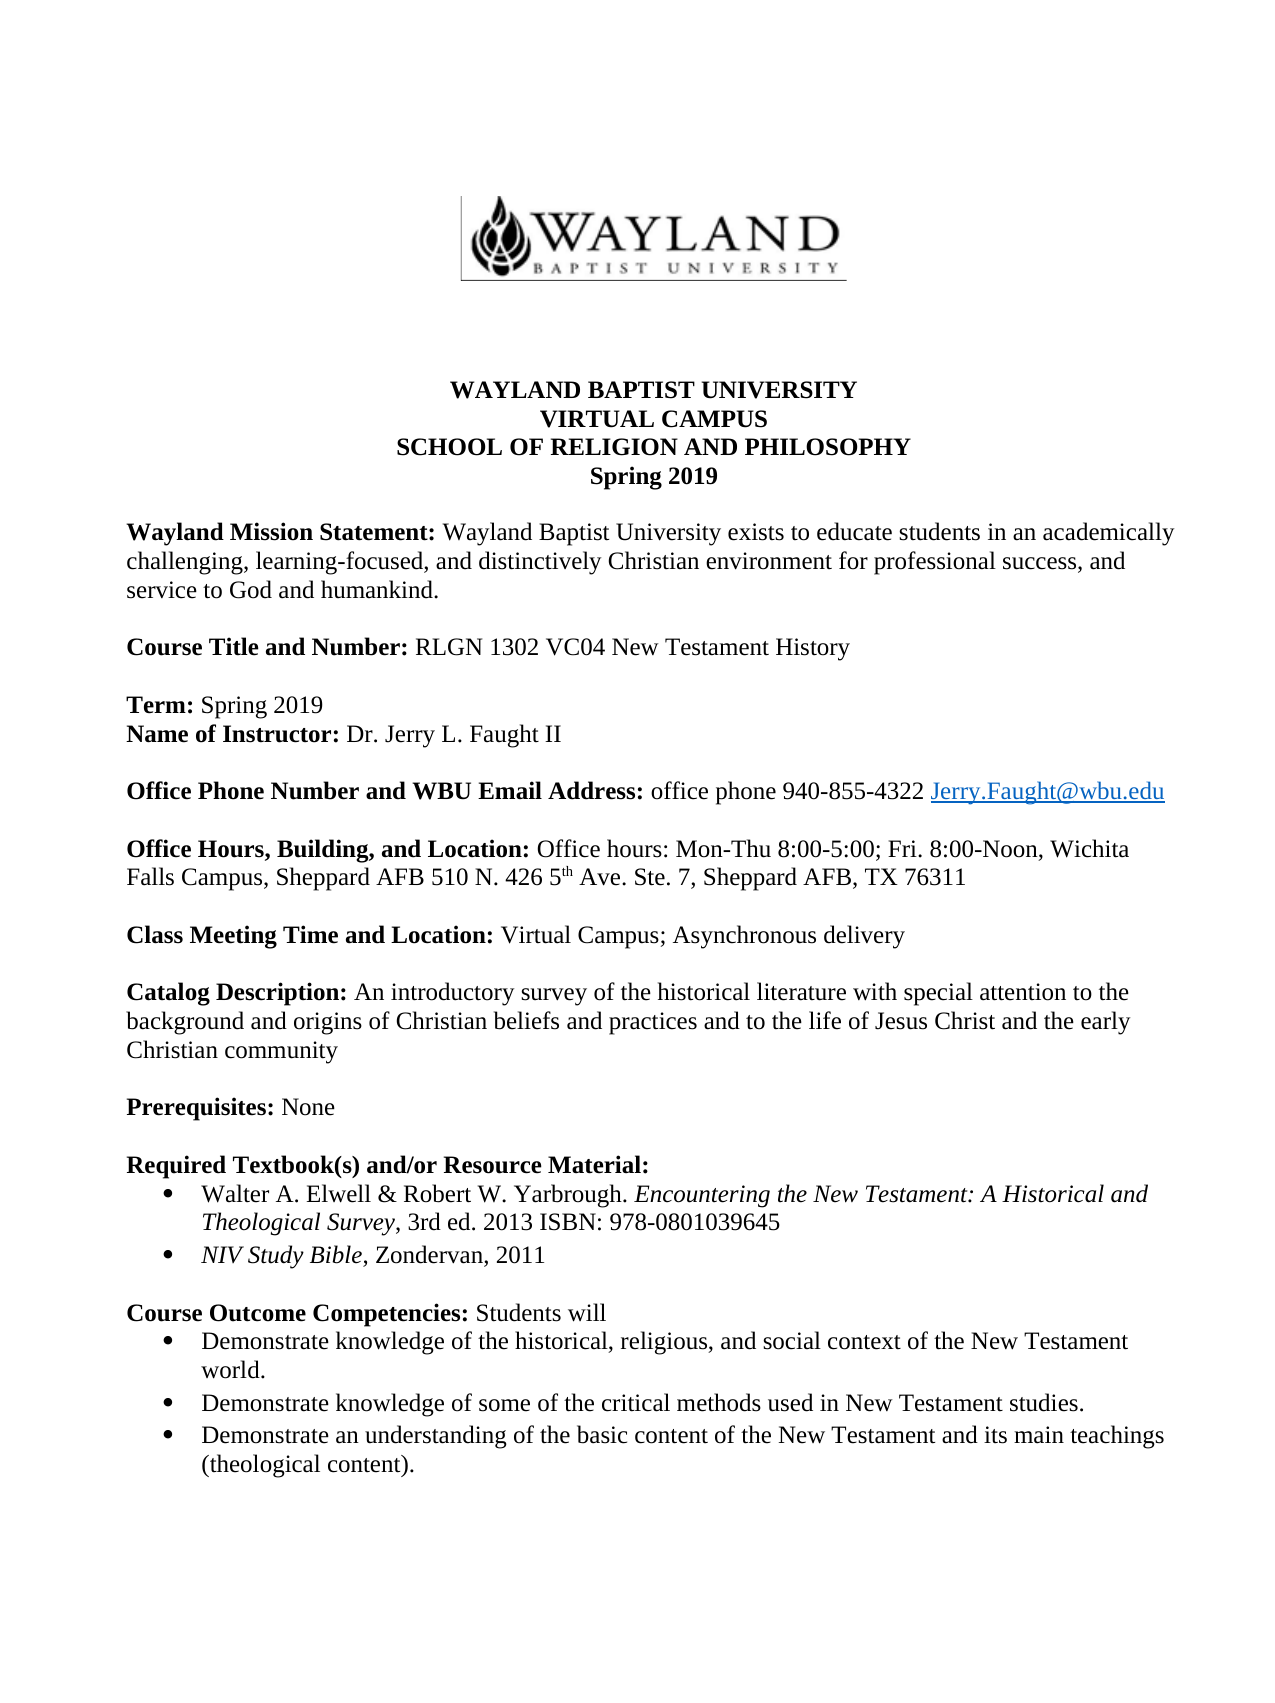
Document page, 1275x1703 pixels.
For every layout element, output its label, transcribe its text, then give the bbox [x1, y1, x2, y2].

text Term: Spring 2019 [126, 690, 1181, 719]
list Demonstrate knowledge of the historical, religious, and social context of the New Testament world. [164, 1326, 1181, 1384]
text Name of Instructor: Dr. Jerry L. Faught II [126, 719, 1181, 747]
list Demonstrate knowledge of some of the critical methods used in New Testament studies. [164, 1388, 1181, 1417]
list Demonstrate an understanding of the basic content of the New Testament and its main teachings (theological content). [164, 1421, 1181, 1478]
text SCHOOL OF RELIGION AND PHILOSOPHY [126, 432, 1181, 461]
list Walter A. Elwell & Robert W. Yarbrough. Encountering the New Testament: A Historical and Theological Survey, 3rd ed. 2013 ISBN: 978-0801039645 [164, 1179, 1181, 1236]
text VIRTUAL CAMPUS [126, 404, 1181, 432]
text Course Title and Number: RLGN 1302 VC04 New Testament History [126, 632, 1181, 661]
text Spring 2019 [126, 461, 1181, 490]
list NIV Study Bible, Zondervan, 2011 [164, 1240, 1181, 1269]
text Office Hours, Building, and Location: Office hours: Mon-Thu 8:00-5:00; Fri. 8:00-Noon, Wichita Falls Campus, Sheppard AFB 510 N. 426 5th Ave. Ste. 7, Sheppard AFB, TX 76311 [126, 834, 1181, 891]
text Catalog Description: An introductory survey of the historical literature with special attention to the background and origins of Christian beliefs and practices and to the life of Jesus Christ and the early Christian community [126, 977, 1181, 1064]
text WAYLAND BAPTIST UNIVERSITY [126, 375, 1181, 404]
text Prerequisites: None [126, 1092, 1181, 1121]
text Office Phone Number and WBU Email Address: office phone 940-855-4322 Jerry.Faught@wbu.edu [126, 776, 1181, 805]
text Wayland Mission Statement: Wayland Baptist University exists to educate students in an academically challenging, learning-focused, and distinctively Christian environment for professional success, and service to God and humankind. [126, 517, 1181, 604]
text Course Outcome Competencies: Students will [126, 1298, 1181, 1326]
text Class Meeting Time and Location: Virtual Campus; Asynchronous delivery [126, 920, 1181, 949]
text Required Textbook(s) and/or Resource Material: [126, 1150, 1181, 1179]
